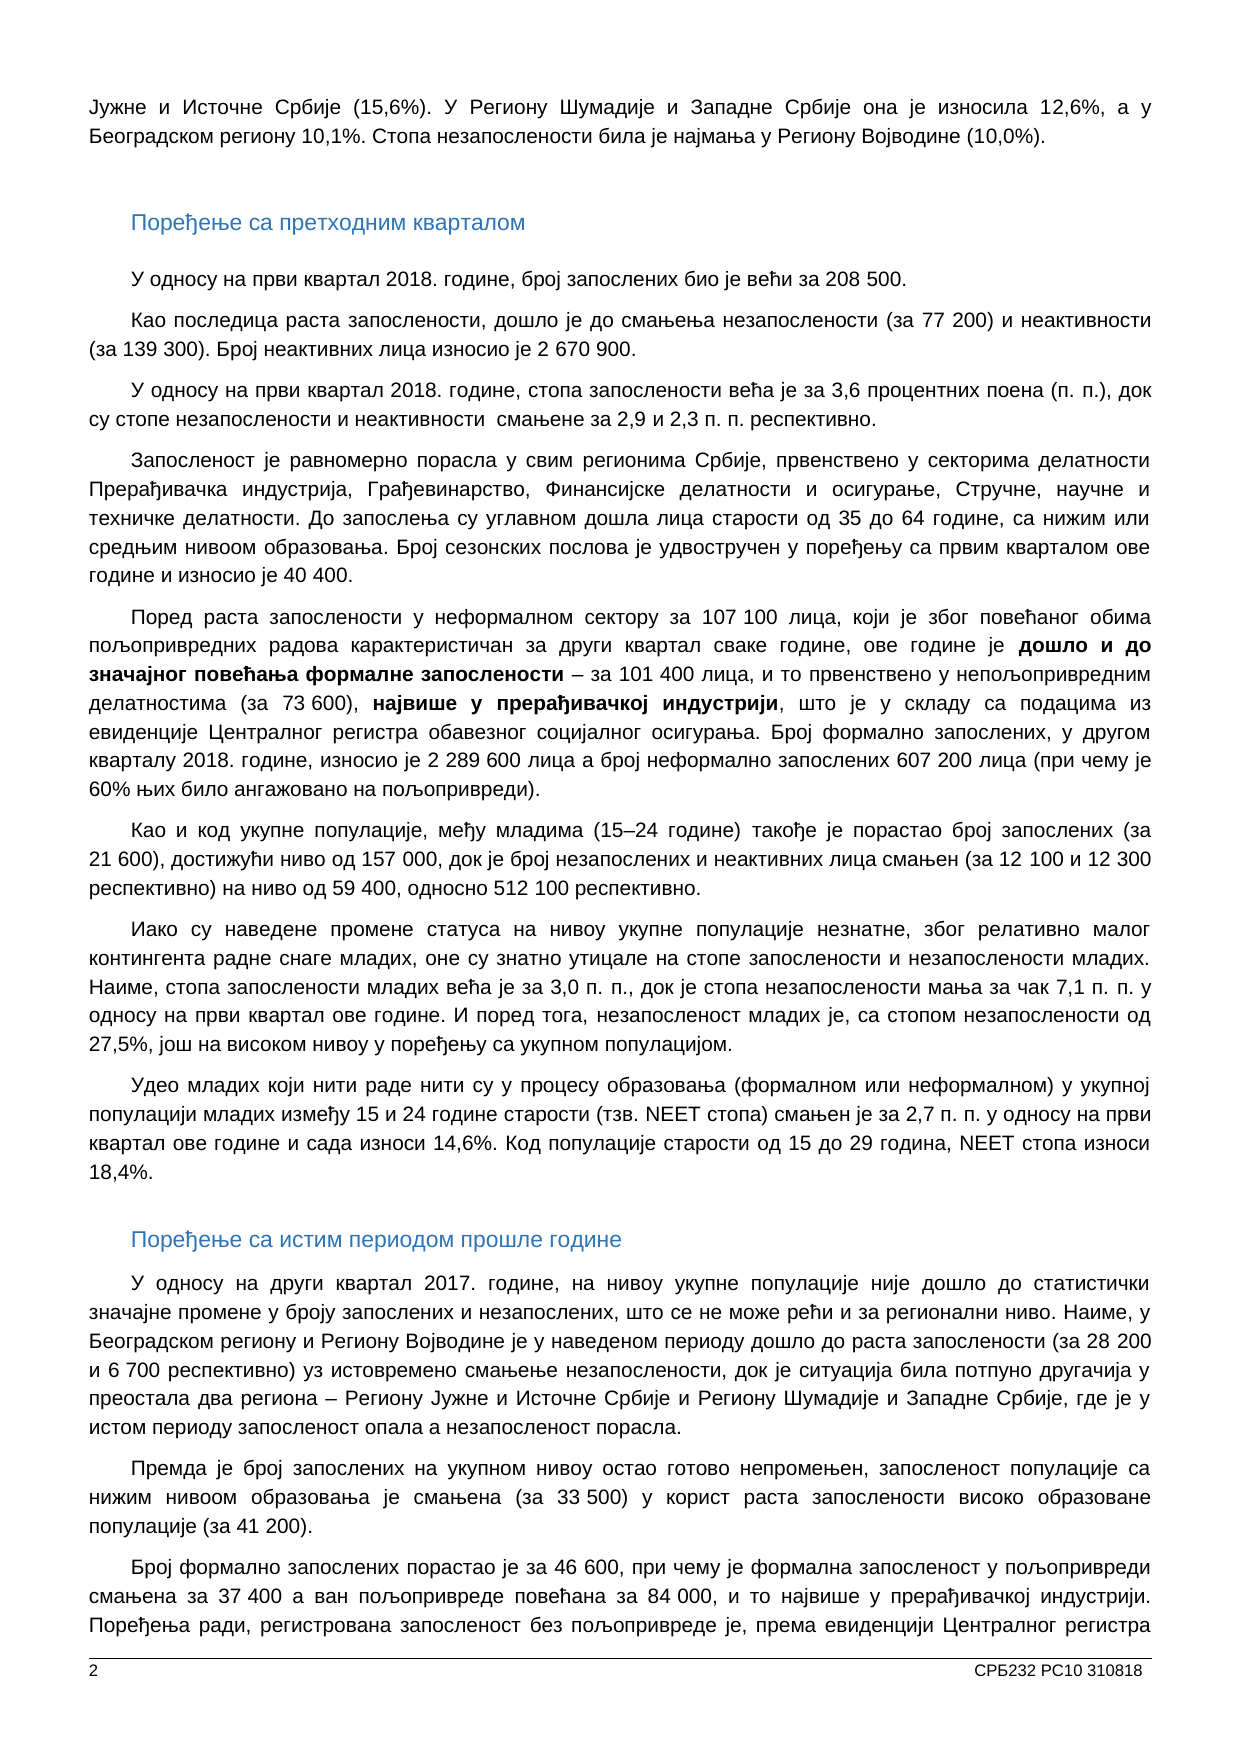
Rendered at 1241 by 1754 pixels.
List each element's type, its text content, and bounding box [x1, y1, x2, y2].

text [89, 1555, 1152, 1636]
text Поређење са претходним кварталом [89, 209, 1152, 236]
text У односу на други квартал 2017. године, на нивоу укупне популације није дошло до статистички значајне промене у броју запослених и незапослених, што се не може рећи и за регионални ниво. Наиме, у Београдском региону и Региону Војводине је у наведеном периоду дошло до раста запослености (за 28 200 и 6 700 респективно) уз истовремено смањење незапослености, док је ситуација била потпуно другачија у преостала два региона – Региону Јужне и Источне Србије и Региону Шумадије и Западне Србије, где је у истом периоду запосленост опала а незапосленост порасла. [89, 1271, 1152, 1439]
text Иако су наведене промене статуса на нивоу укупне популације незнатне, због релативно малог контингента радне снаге младих, оне су знатно утицале на стопе запослености и незапослености младих. Наиме, стопа запослености младих већа је за 3,0 п. п., док је стопа незапослености мања за чак 7,1 п. п. у односу на први квартал ове године. И поред тога, незапосленост младих је, са стопом незапослености од 27,5%, још на високом нивоу у поређењу са укупном популацијом. [89, 917, 1152, 1056]
text Удео младих који нити раде нити су у процесу образовања (формалном или неформалном) у укупној популацији младих између 15 и 24 године старости (тзв. NEET стопа) смањен је за 2,7 п. п. у односу на први квартал ове године и сада износи 14,6%. Код популације старости од 15 до 29 година, NEET стопа износи 18,4%. [89, 1073, 1152, 1183]
text Као последица раста запослености, дошло је до смањења незапослености (за 77 200) и неактивности (за 139 300). Број неактивних лица износио је 2 670 900. [89, 308, 1152, 361]
text Премда је број запослених на укупном нивоу остао готово непромењен, запосленост популације са нижим нивоом образовања је смањена (за 33 500) у корист раста запослености високо образоване популације (за 41 200). [89, 1456, 1152, 1538]
text Поред раста запослености у неформалном сектору за 107 100 лица, који је због повећаног обима пољопривредних радова карактеристичан за други квартал сваке године, ове године је дошло и до значајног повећања формалне запослености – за 101 400 лица, и то првенствено у непољопривредним делатностима (за 73 600), највише у прерађивачкој индустрији, што је у складу са подацима из евиденције Централног регистра обавезног социјалног осигурања. Број формално запослених, у другом кварталу 2018. године, износио је 2 289 600 лица а број неформално запослених 607 200 лица (при чему је 60% њих било ангажовано на пољопривреди). [89, 604, 1152, 801]
text Запосленост је равномерно порасла у свим регионима Србије, првенствено у секторима делатности Прерађивачка индустрија, Грађевинарство, Финансијске делатности и осигурање, Стручне, научне и техничке делатности. До запослења су углавном дошла лица старости од 35 до 64 године, са нижим или средњим нивоом образовања. Број сезонских послова је удвостручен у поређењу са првим кварталом ове године и износио је 40 400. [89, 448, 1152, 587]
text У односу на први квартал 2018. године, број запослених био је већи за 208 500. [89, 267, 1152, 291]
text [89, 94, 1152, 148]
text Поређење са истим периодом прошле године [89, 1226, 1152, 1252]
text У односу на први квартал 2018. године, стопа запослености већа је за 3,6 процентних поена (п. п.), док су стопе незапослености и неактивности смањене за 2,9 и 2,3 п. п. респективно. [89, 378, 1152, 431]
text Као и код укупне популације, међу младима (15–24 године) такође је порастао број запослених (за 21 600), достижући ниво од 157 000, док је број незапослених и неактивних лица смањен (за 12 100 и 12 300 респективно) на ниво од 59 400, односно 512 100 респективно. [89, 818, 1152, 900]
